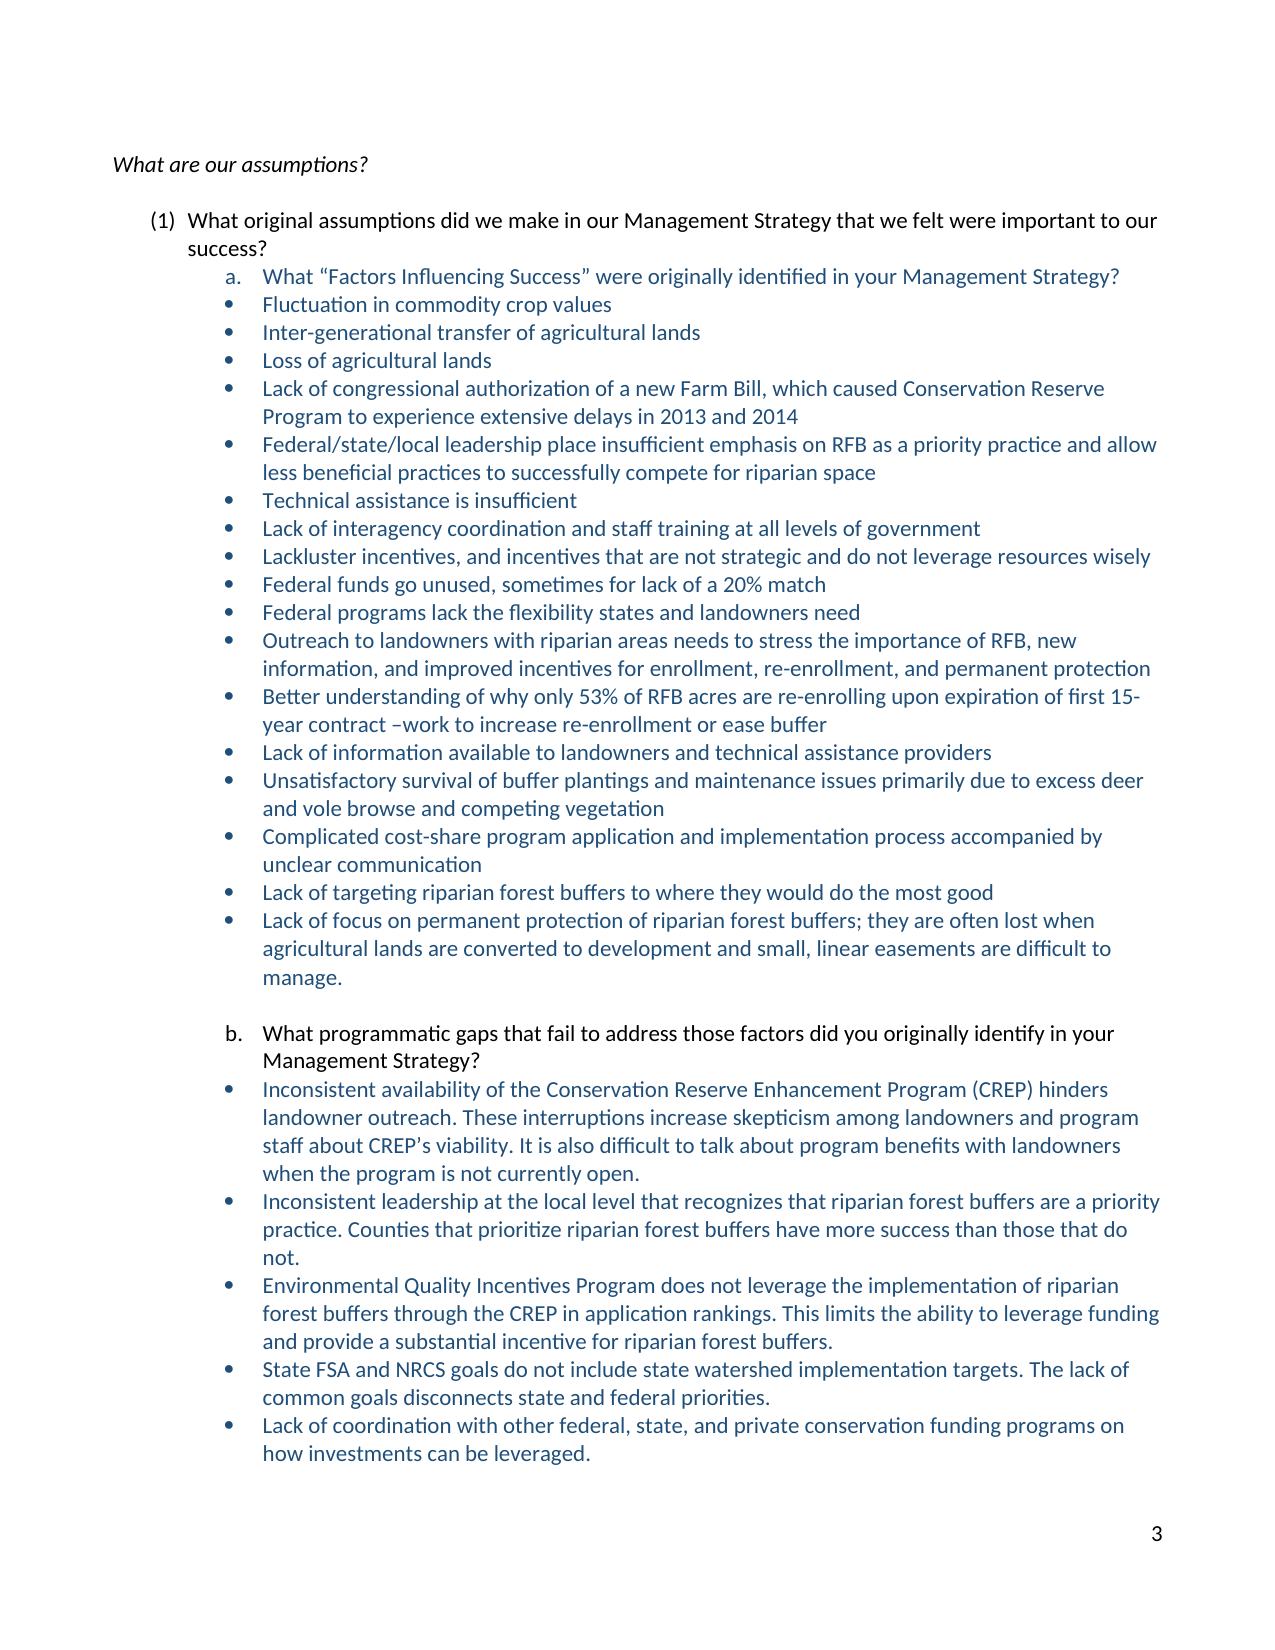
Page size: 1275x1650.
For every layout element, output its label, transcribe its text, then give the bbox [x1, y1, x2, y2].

list Lack of congressional authorization of a new Farm Bill, which caused Conservation Reserve Program to experience extensive delays in 2013 and 2014 [225, 374, 1162, 430]
list Federal/state/local leadership place insufficient emphasis on RFB as a priority practice and allow less beneficial practices to successfully compete for riparian space [225, 430, 1162, 486]
list Loss of agricultural lands [225, 346, 1162, 374]
list Lackluster incentives, and incentives that are not strategic and do not leverage resources wisely [225, 542, 1162, 570]
list Lack of information available to landowners and technical assistance providers [225, 738, 1162, 766]
list Environmental Quality Incentives Program does not leverage the implementation of riparian forest buffers through the CREP in application rankings. This limits the ability to leverage funding and provide a substantial incentive for riparian forest buffers. [225, 1271, 1162, 1355]
list Federal programs lack the flexibility states and landowners need [225, 598, 1162, 626]
text What are our assumptions? [112, 150, 1162, 178]
list Lack of coordination with other federal, state, and private conservation funding programs on how investments can be leveraged. [225, 1411, 1162, 1467]
list Lack of targeting riparian forest buffers to where they would do the most good [225, 878, 1162, 907]
list Inconsistent leadership at the local level that recognizes that riparian forest buffers are a priority practice. Counties that prioritize riparian forest buffers have more success than those that do not. [225, 1187, 1162, 1271]
list What “Factors Influencing Success” were originally identified in your Management Strategy? [225, 262, 1162, 290]
list Lack of focus on permanent protection of riparian forest buffers; they are often lost when agricultural lands are converted to development and small, linear easements are difficult to manage. [225, 907, 1162, 991]
list Federal funds go unused, sometimes for lack of a 20% match [225, 570, 1162, 598]
list Unsatisfactory survival of buffer plantings and maintenance issues primarily due to excess deer and vole browse and competing vegetation [225, 766, 1162, 822]
list Technical assistance is insufficient [225, 486, 1162, 514]
list Lack of interagency coordination and staff training at all levels of government [225, 514, 1162, 542]
list What original assumptions did we make in our Management Strategy that we felt were important to our success? [150, 206, 1162, 262]
list Outreach to landowners with riparian areas needs to stress the importance of RFB, new information, and improved incentives for enrollment, re-enrollment, and permanent protection [225, 626, 1162, 682]
list State FSA and NRCS goals do not include state watershed implementation targets. The lack of common goals disconnects state and federal priorities. [225, 1355, 1162, 1411]
list Inter-generational transfer of agricultural lands [225, 318, 1162, 346]
list Inconsistent availability of the Conservation Reserve Enhancement Program (CREP) hinders landowner outreach. These interruptions increase skepticism among landowners and program staff about CREP’s viability. It is also difficult to talk about program benefits with landowners when the program is not currently open. [225, 1075, 1162, 1187]
list Better understanding of why only 53% of RFB acres are re-enrolling upon expiration of first 15-year contract –work to increase re-enrollment or ease buffer [225, 682, 1162, 738]
list Complicated cost-share program application and implementation process accompanied by unclear communication [225, 822, 1162, 878]
list Fluctuation in commodity crop values [225, 290, 1162, 318]
list What programmatic gaps that fail to address those factors did you originally identify in your Management Strategy? [225, 1019, 1162, 1075]
